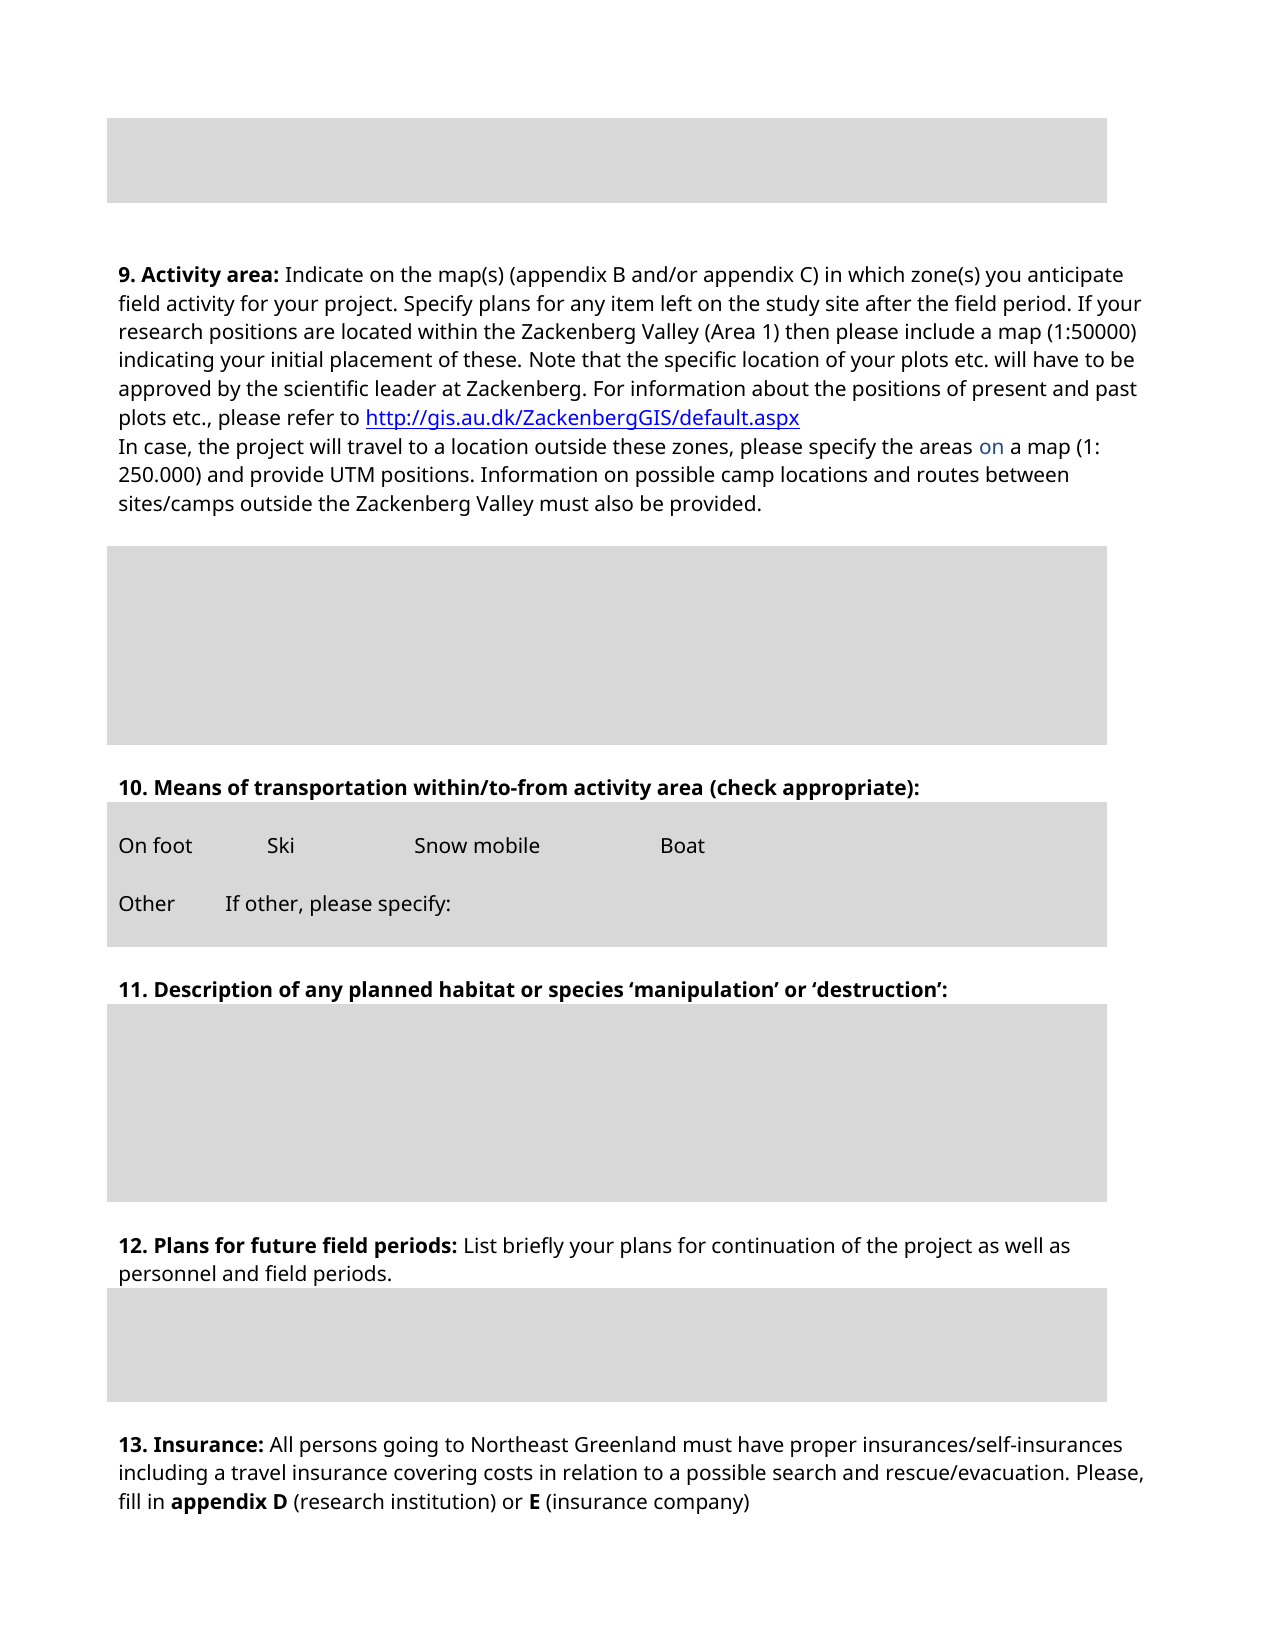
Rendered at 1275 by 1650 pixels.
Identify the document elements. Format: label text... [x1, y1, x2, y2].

subtitle 11. Description of any planned habitat or species ‘manipulation’ or ‘destruction’: [118, 975, 1157, 1003]
table_header [107, 118, 1107, 203]
text 9. Activity area: Indicate on the map(s) (appendix B and/or appendix C) in which zone(s) you anticipate field activity for your project. Specify plans for any item left on the study site after the field period. If your research positions are located within the Zackenberg Valley (Area 1) then please include a map (1:50000) indicating your initial placement of these. Note that the specific location of your plots etc. will have to be approved by the scientific leader at Zackenberg. For information about the positions of present and past plots etc., please refer to http://gis.au.dk/ZackenbergGIS/default.aspx [118, 260, 1157, 432]
table_header [107, 1288, 1107, 1402]
table_header [107, 1004, 1107, 1202]
table_header [107, 546, 1107, 745]
text 10. Means of transportation within/to-from activity area (check appropriate): [118, 773, 1157, 802]
subtitle 12. Plans for future field periods: List briefly your plans for continuation of the project as well as personnel and field periods. [118, 1231, 1157, 1288]
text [118, 1430, 1157, 1515]
table_header On foot  Ski  Snow mobile  Boat  Other  If other, please specify: [107, 802, 1107, 947]
text In case, the project will travel to a location outside these zones, please specify the areas on a map (1: 250.000) and provide UTM positions. Information on possible camp locations and routes between sites/camps outside the Zackenberg Valley must also be provided. [118, 432, 1157, 517]
